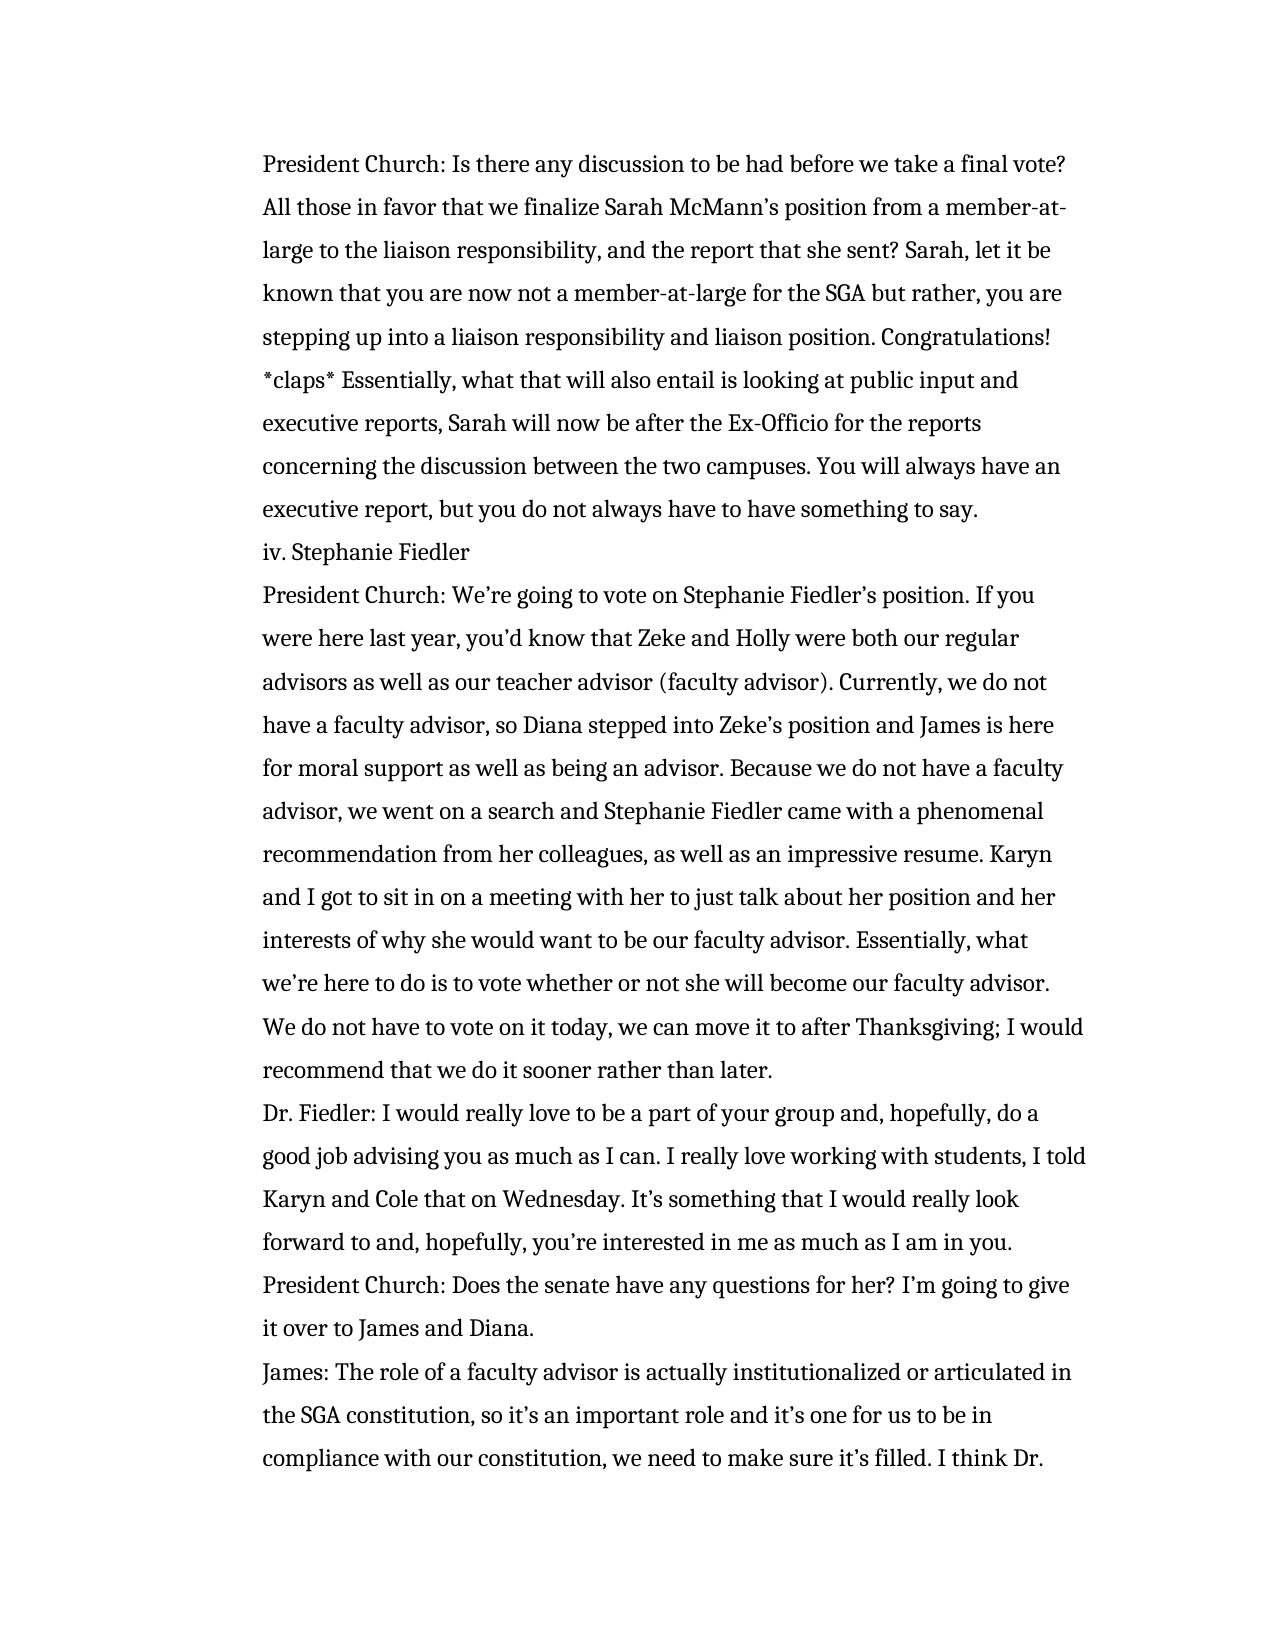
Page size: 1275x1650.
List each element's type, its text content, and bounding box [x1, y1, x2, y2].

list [262, 1357, 1087, 1472]
list President Church: We’re going to vote on Stephanie Fiedler’s position. If you were here last year, you’d know that Zeke and Holly were both our regular advisors as well as our teacher advisor (faculty advisor). Currently, we do not have a faculty advisor, so Diana stepped into Zeke’s position and James is here for moral support as well as being an advisor. Because we do not have a faculty advisor, we went on a search and Stephanie Fiedler came with a phenomenal recommendation from her colleagues, as well as an impressive resume. Karyn and I got to sit in on a meeting with her to just talk about her position and her interests of why she would want to be our faculty advisor. Essentially, what we’re here to do is to vote whether or not she will become our faculty advisor. We do not have to vote on it today, we can move it to after Thanksgiving; I would recommend that we do it sooner rather than later. [262, 581, 1087, 1084]
list iv. Stephanie Fiedler [262, 538, 1087, 567]
list President Church: Is there any discussion to be had before we take a final vote? All those in favor that we finalize Sarah McMann’s position from a member-at-large to the liaison responsibility, and the report that she sent? Sarah, let it be known that you are now not a member-at-large for the SGA but rather, you are stepping up into a liaison responsibility and liaison position. Congratulations! *claps* Essentially, what that will also entail is looking at public input and executive reports, Sarah will now be after the Ex-Officio for the reports concerning the discussion between the two campuses. You will always have an executive report, but you do not always have to have something to say. [262, 150, 1087, 524]
list President Church: Does the senate have any questions for her? I’m going to give it over to James and Diana. [262, 1271, 1087, 1343]
list Dr. Fiedler: I would really love to be a part of your group and, hopefully, do a good job advising you as much as I can. I really love working with students, I told Karyn and Cole that on Wednesday. It’s something that I would really look forward to and, hopefully, you’re interested in me as much as I am in you. [262, 1099, 1087, 1257]
